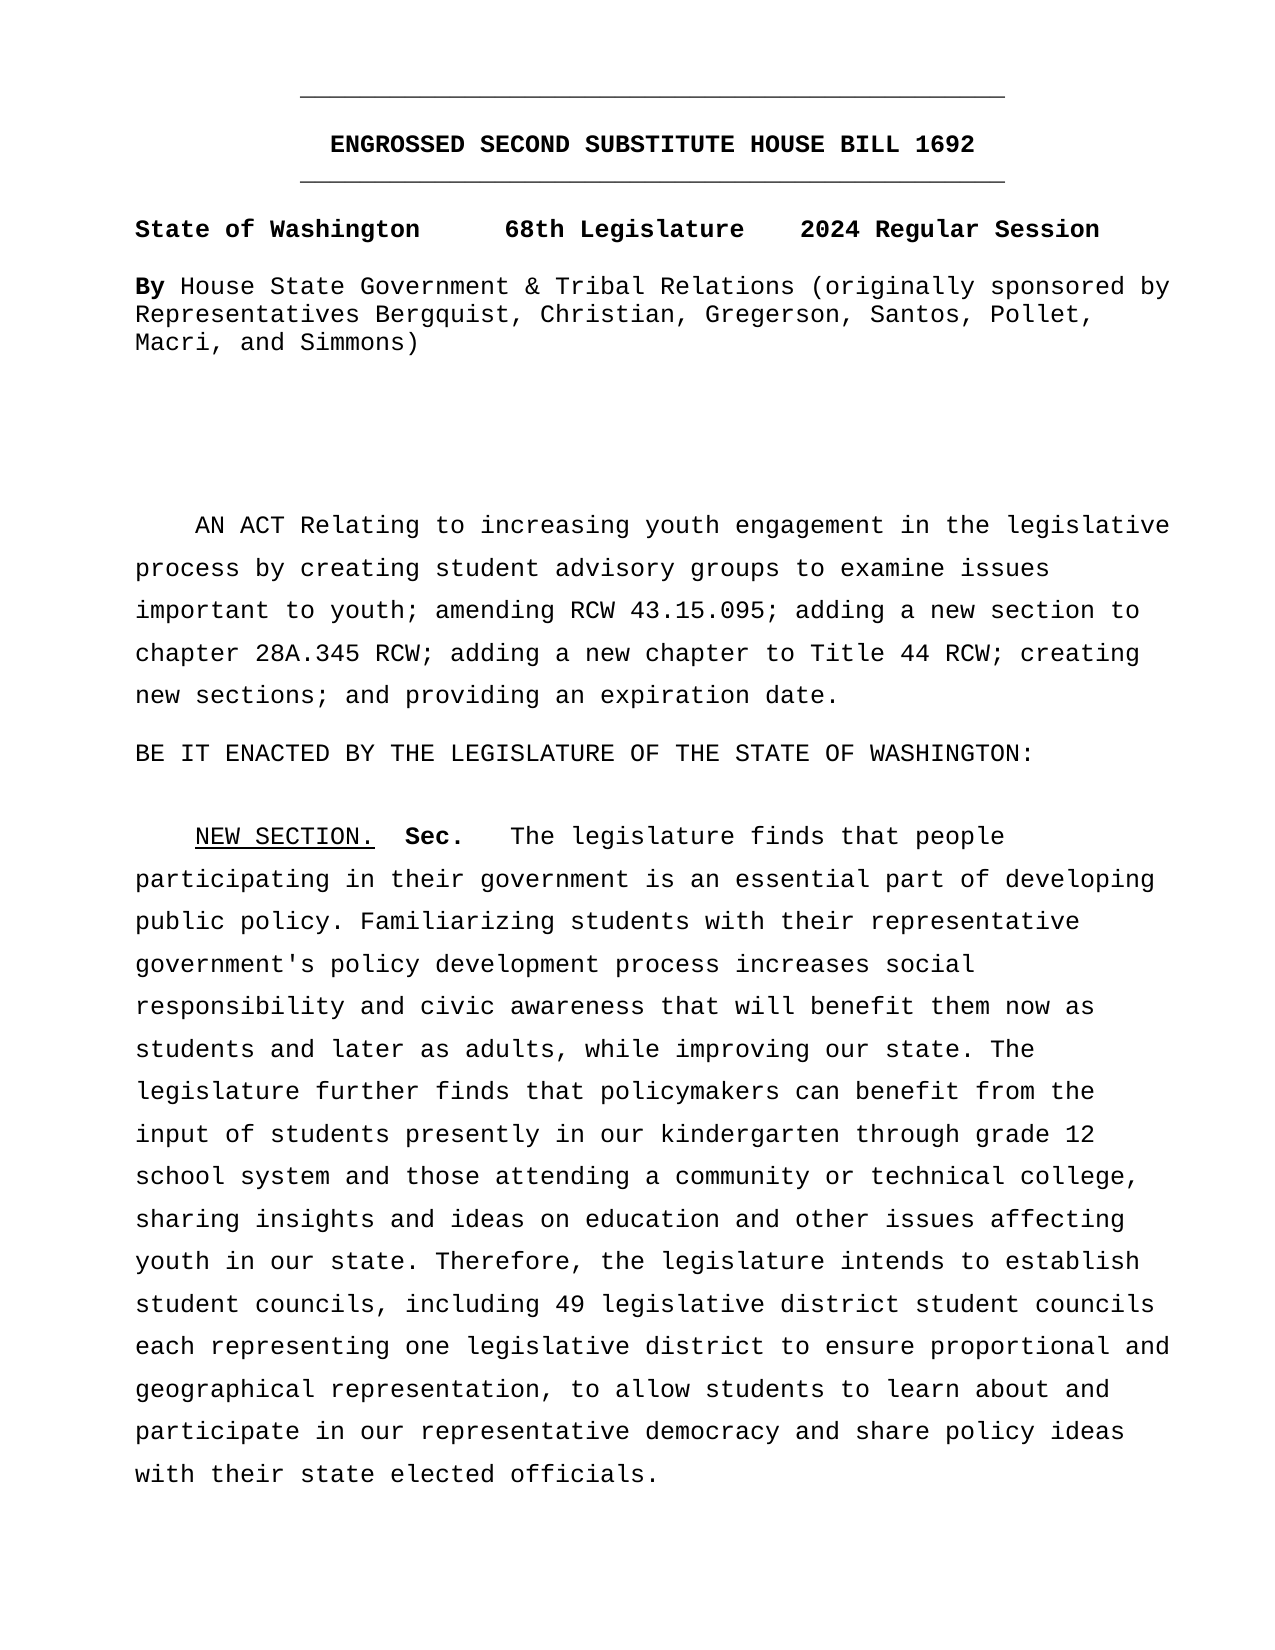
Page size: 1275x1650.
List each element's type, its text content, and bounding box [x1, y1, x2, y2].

text ENGROSSED SECOND SUBSTITUTE HOUSE BILL 1692 [135, 132, 1170, 160]
text _______________________________________________ [135, 160, 1170, 188]
text BE IT ENACTED BY THE LEGISLATURE OF THE STATE OF WASHINGTON: [135, 741, 1170, 769]
text _______________________________________________ [135, 75, 1170, 103]
text State of Washington 68th Legislature 2024 Regular Session [135, 217, 1170, 245]
text NEW SECTION. Sec. The legislature finds that people participating in their government is an essential part of developing public policy. Familiarizing students with their representative government's policy development process increases social responsibility and civic awareness that will benefit them now as students and later as adults, while improving our state. The legislature further finds that policymakers can benefit from the input of students presently in our kindergarten through grade 12 school system and those attending a community or technical college, sharing insights and ideas on education and other issues affecting youth in our state. Therefore, the legislature intends to establish student councils, including 49 legislative district student councils each representing one legislative district to ensure proportional and geographical representation, to allow students to learn about and participate in our representative democracy and share policy ideas with their state elected officials. [135, 811, 1170, 1491]
text By House State Government & Tribal Relations (originally sponsored by Representatives Bergquist, Christian, Gregerson, Santos, Pollet, Macri, and Simmons) [135, 273, 1170, 358]
text AN ACT Relating to increasing youth engagement in the legislative process by creating student advisory groups to examine issues important to youth; amending RCW 43.15.095; adding a new section to chapter 28A.345 RCW; adding a new chapter to Title 44 RCW; creating new sections; and providing an expiration date. [135, 500, 1170, 712]
